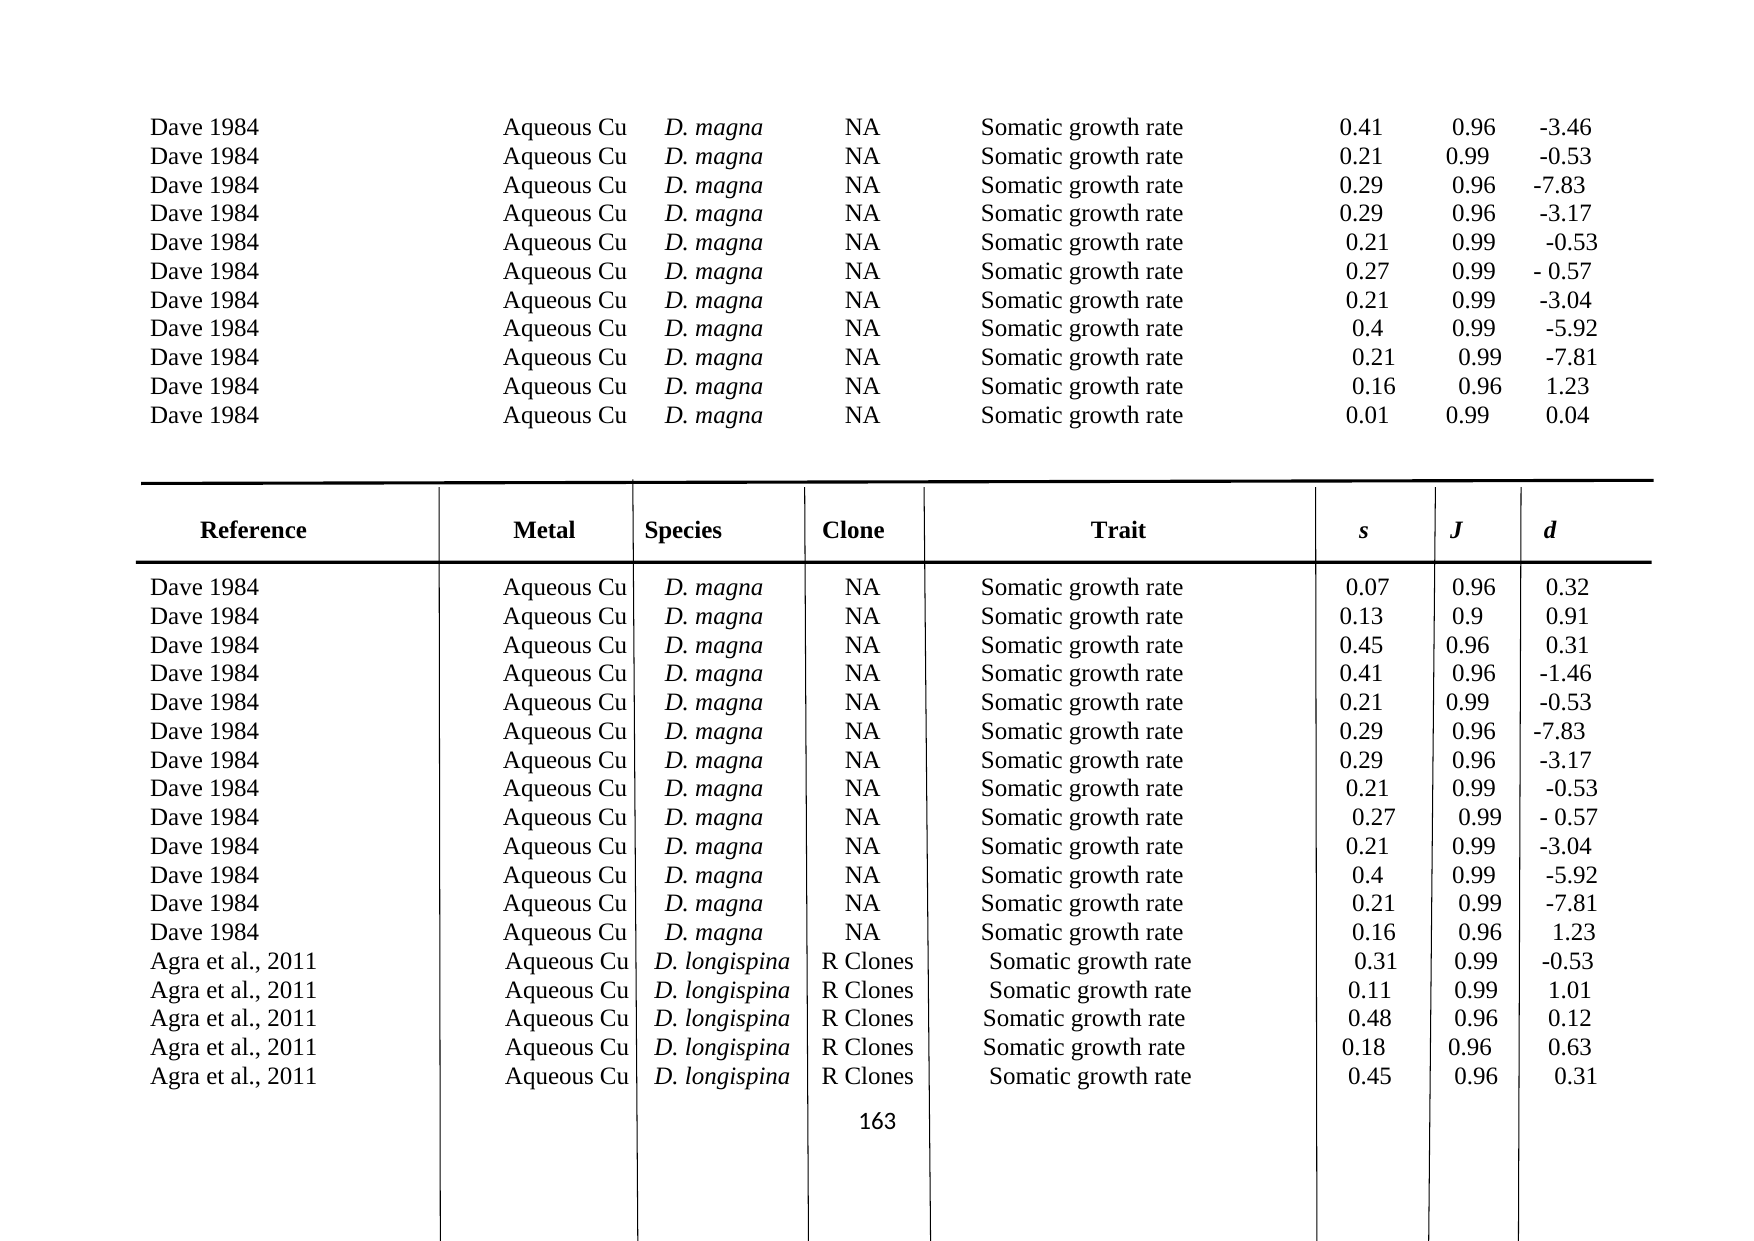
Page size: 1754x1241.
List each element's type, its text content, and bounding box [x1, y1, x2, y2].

text Dave 1984 Aqueous Cu D. magna NA Somatic growth rate 0.27 0.99 - 0.57 [441, 802, 634, 831]
text Dave 1984 Aqueous Cu D. magna NA Somatic growth rate 0.13 0.9 0.91 [635, 601, 804, 630]
text Dave 1984 Aqueous Cu D. magna NA Somatic growth rate 0.13 0.9 0.91 [150, 601, 438, 630]
text Agra et al., 2011 Aqueous Cu D. longispina R Clones Somatic growth rate 0.31 0.99 -0.53 [441, 946, 635, 975]
text Reference Metal Species Clone Trait s J d [150, 515, 438, 543]
text Dave 1984 Aqueous Cu D. magna NA Somatic growth rate 0.29 0.96 -7.83 [150, 170, 1604, 198]
text Dave 1984 Aqueous Cu D. magna NA Somatic growth rate 0.21 0.99 -0.53 [150, 141, 1604, 170]
text Dave 1984 Aqueous Cu D. magna NA Somatic growth rate 0.21 0.99 -0.53 [150, 773, 439, 802]
text Dave 1984 Aqueous Cu D. magna NA Somatic growth rate 0.21 0.99 -0.53 [635, 687, 805, 716]
text Dave 1984 Aqueous Cu D. magna NA Somatic growth rate 0.29 0.96 -3.17 [150, 745, 439, 773]
text Dave 1984 Aqueous Cu D. magna NA Somatic growth rate 0.21 0.99 -0.53 [928, 773, 1315, 802]
text Agra et al., 2011 Aqueous Cu D. longispina R Clones Somatic growth rate 0.48 0.96 0.12 [930, 1003, 1316, 1032]
text Reference Metal Species Clone Trait s J d [925, 515, 1315, 543]
text Dave 1984 Aqueous Cu D. magna NA Somatic growth rate 0.45 0.96 0.31 [150, 630, 438, 658]
text Dave 1984 Aqueous Cu D. magna NA Somatic growth rate 0.21 0.99 -7.81 [441, 888, 635, 917]
text Dave 1984 Aqueous Cu D. magna NA Somatic growth rate 0.16 0.96 1.23 [929, 917, 1315, 946]
text Dave 1984 Aqueous Cu D. magna NA Somatic growth rate 0.41 0.96 -1.46 [440, 658, 633, 687]
text Dave 1984 Aqueous Cu D. magna NA Somatic growth rate 0.07 0.96 0.32 [634, 572, 804, 601]
text Dave 1984 Aqueous Cu D. magna NA Somatic growth rate 0.41 0.96 -1.46 [635, 658, 805, 687]
text Dave 1984 Aqueous Cu D. magna NA Somatic growth rate 0.27 0.99 - 0.57 [150, 802, 439, 831]
text Agra et al., 2011 Aqueous Cu D. longispina R Clones Somatic growth rate 0.48 0.96 0.12 [150, 1003, 439, 1032]
text Dave 1984 Aqueous Cu D. magna NA Somatic growth rate 0.07 0.96 0.32 [150, 572, 438, 601]
text Dave 1984 Aqueous Cu D. magna NA Somatic growth rate 0.01 0.99 0.04 [150, 400, 1604, 428]
text Agra et al., 2011 Aqueous Cu D. longispina R Clones Somatic growth rate 0.45 0.96 0.31 [930, 1061, 1316, 1090]
text Dave 1984 Aqueous Cu D. magna NA Somatic growth rate 0.13 0.9 0.91 [440, 601, 633, 630]
text Dave 1984 Aqueous Cu D. magna NA Somatic growth rate 0.21 0.99 -0.53 [441, 773, 634, 802]
text Agra et al., 2011 Aqueous Cu D. longispina R Clones Somatic growth rate 0.18 0.96 0.63 [150, 1032, 439, 1061]
text Dave 1984 Aqueous Cu D. magna NA Somatic growth rate 0.45 0.96 0.31 [440, 630, 633, 658]
text Dave 1984 Aqueous Cu D. magna NA Somatic growth rate 0.27 0.99 - 0.57 [150, 256, 1604, 285]
text Reference Metal Species Clone Trait s J d [634, 515, 804, 543]
text Dave 1984 Aqueous Cu D. magna NA Somatic growth rate 0.45 0.96 0.31 [635, 630, 805, 658]
text Dave 1984 Aqueous Cu D. magna NA Somatic growth rate 0.21 0.99 -7.81 [637, 888, 806, 917]
text Agra et al., 2011 Aqueous Cu D. longispina R Clones Somatic growth rate 0.11 0.99 1.01 [150, 975, 439, 1003]
text Dave 1984 Aqueous Cu D. magna NA Somatic growth rate 0.29 0.96 -7.83 [927, 716, 1315, 745]
text Agra et al., 2011 Aqueous Cu D. longispina R Clones Somatic growth rate 0.45 0.96 0.31 [150, 1061, 439, 1090]
text Dave 1984 Aqueous Cu D. magna NA Somatic growth rate 0.21 0.99 -3.04 [636, 831, 806, 860]
text Dave 1984 Aqueous Cu D. magna NA Somatic growth rate 0.4 0.99 -5.92 [928, 860, 1315, 888]
text Agra et al., 2011 Aqueous Cu D. longispina R Clones Somatic growth rate 0.31 0.99 -0.53 [929, 946, 1315, 975]
text Agra et al., 2011 Aqueous Cu D. longispina R Clones Somatic growth rate 0.48 0.96 0.12 [441, 1003, 635, 1032]
text Dave 1984 Aqueous Cu D. magna NA Somatic growth rate 0.21 0.99 -0.53 [150, 227, 1604, 256]
text Agra et al., 2011 Aqueous Cu D. longispina R Clones Somatic growth rate 0.11 0.99 1.01 [441, 975, 635, 1003]
text Dave 1984 Aqueous Cu D. magna NA Somatic growth rate 0.29 0.96 -7.83 [150, 716, 438, 745]
text Agra et al., 2011 Aqueous Cu D. longispina R Clones Somatic growth rate 0.18 0.96 0.63 [441, 1032, 636, 1061]
text Agra et al., 2011 Aqueous Cu D. longispina R Clones Somatic growth rate 0.31 0.99 -0.53 [150, 946, 439, 975]
text Dave 1984 Aqueous Cu D. magna NA Somatic growth rate 0.21 0.99 -3.04 [441, 831, 634, 860]
text Dave 1984 Aqueous Cu D. magna NA Somatic growth rate 0.4 0.99 -5.92 [636, 860, 806, 888]
text Dave 1984 Aqueous Cu D. magna NA Somatic growth rate 0.29 0.96 -7.83 [440, 716, 634, 745]
text Agra et al., 2011 Aqueous Cu D. longispina R Clones Somatic growth rate 0.45 0.96 0.31 [441, 1061, 636, 1090]
text Dave 1984 Aqueous Cu D. magna NA Somatic growth rate 0.21 0.99 -0.53 [150, 687, 438, 716]
text Dave 1984 Aqueous Cu D. magna NA Somatic growth rate 0.21 0.99 -3.04 [928, 831, 1315, 860]
text Dave 1984 Aqueous Cu D. magna NA Somatic growth rate 0.27 0.99 - 0.57 [636, 802, 805, 831]
text Dave 1984 Aqueous Cu D. magna NA Somatic growth rate 0.07 0.96 0.32 [926, 572, 1315, 601]
text Dave 1984 Aqueous Cu D. magna NA Somatic growth rate 0.21 0.99 -7.81 [150, 342, 1604, 371]
text Reference Metal Species Clone Trait s J d [806, 515, 924, 543]
text Dave 1984 Aqueous Cu D. magna NA Somatic growth rate 0.4 0.99 -5.92 [150, 860, 439, 888]
text Agra et al., 2011 Aqueous Cu D. longispina R Clones Somatic growth rate 0.11 0.99 1.01 [929, 975, 1315, 1003]
text Dave 1984 Aqueous Cu D. magna NA Somatic growth rate 0.21 0.99 -7.81 [929, 888, 1315, 917]
text Dave 1984 Aqueous Cu D. magna NA Somatic growth rate 0.16 0.96 1.23 [150, 917, 439, 946]
text Reference Metal Species Clone Trait s J d [440, 515, 632, 543]
text Dave 1984 Aqueous Cu D. magna NA Somatic growth rate 0.16 0.96 1.23 [637, 917, 806, 946]
text Dave 1984 Aqueous Cu D. magna NA Somatic growth rate 0.29 0.96 -3.17 [150, 198, 1604, 227]
text Dave 1984 Aqueous Cu D. magna NA Somatic growth rate 0.41 0.96 -1.46 [927, 658, 1315, 687]
text Dave 1984 Aqueous Cu D. magna NA Somatic growth rate 0.16 0.96 1.23 [441, 917, 635, 946]
text Dave 1984 Aqueous Cu D. magna NA Somatic growth rate 0.13 0.9 0.91 [926, 601, 1315, 630]
text Dave 1984 Aqueous Cu D. magna NA Somatic growth rate 0.29 0.96 -3.17 [636, 745, 805, 773]
text Dave 1984 Aqueous Cu D. magna NA Somatic growth rate 0.21 0.99 -3.04 [150, 285, 1604, 313]
text Dave 1984 Aqueous Cu D. magna NA Somatic growth rate 0.45 0.96 0.31 [926, 630, 1315, 658]
text Dave 1984 Aqueous Cu D. magna NA Somatic growth rate 0.07 0.96 0.32 [440, 572, 633, 601]
text Dave 1984 Aqueous Cu D. magna NA Somatic growth rate 0.16 0.96 1.23 [150, 371, 1604, 400]
text Dave 1984 Aqueous Cu D. magna NA Somatic growth rate 0.21 0.99 -0.53 [440, 687, 633, 716]
text Dave 1984 Aqueous Cu D. magna NA Somatic growth rate 0.21 0.99 -3.04 [150, 831, 439, 860]
text Dave 1984 Aqueous Cu D. magna NA Somatic growth rate 0.27 0.99 - 0.57 [928, 802, 1315, 831]
text Dave 1984 Aqueous Cu D. magna NA Somatic growth rate 0.21 0.99 -0.53 [927, 687, 1315, 716]
text Agra et al., 2011 Aqueous Cu D. longispina R Clones Somatic growth rate 0.18 0.96 0.63 [930, 1032, 1316, 1061]
text Dave 1984 Aqueous Cu D. magna NA Somatic growth rate 0.4 0.99 -5.92 [150, 313, 1604, 342]
text Dave 1984 Aqueous Cu D. magna NA Somatic growth rate 0.21 0.99 -0.53 [636, 773, 805, 802]
text Dave 1984 Aqueous Cu D. magna NA Somatic growth rate 0.41 0.96 -3.46 [150, 112, 1604, 141]
text Dave 1984 Aqueous Cu D. magna NA Somatic growth rate 0.29 0.96 -7.83 [635, 716, 805, 745]
text Dave 1984 Aqueous Cu D. magna NA Somatic growth rate 0.4 0.99 -5.92 [441, 860, 634, 888]
text Dave 1984 Aqueous Cu D. magna NA Somatic growth rate 0.29 0.96 -3.17 [927, 745, 1315, 773]
text Dave 1984 Aqueous Cu D. magna NA Somatic growth rate 0.29 0.96 -3.17 [441, 745, 634, 773]
text Reference Metal Species Clone Trait s J d [1317, 515, 1434, 543]
text Dave 1984 Aqueous Cu D. magna NA Somatic growth rate 0.41 0.96 -1.46 [150, 658, 438, 687]
text Dave 1984 Aqueous Cu D. magna NA Somatic growth rate 0.21 0.99 -7.81 [150, 888, 439, 917]
